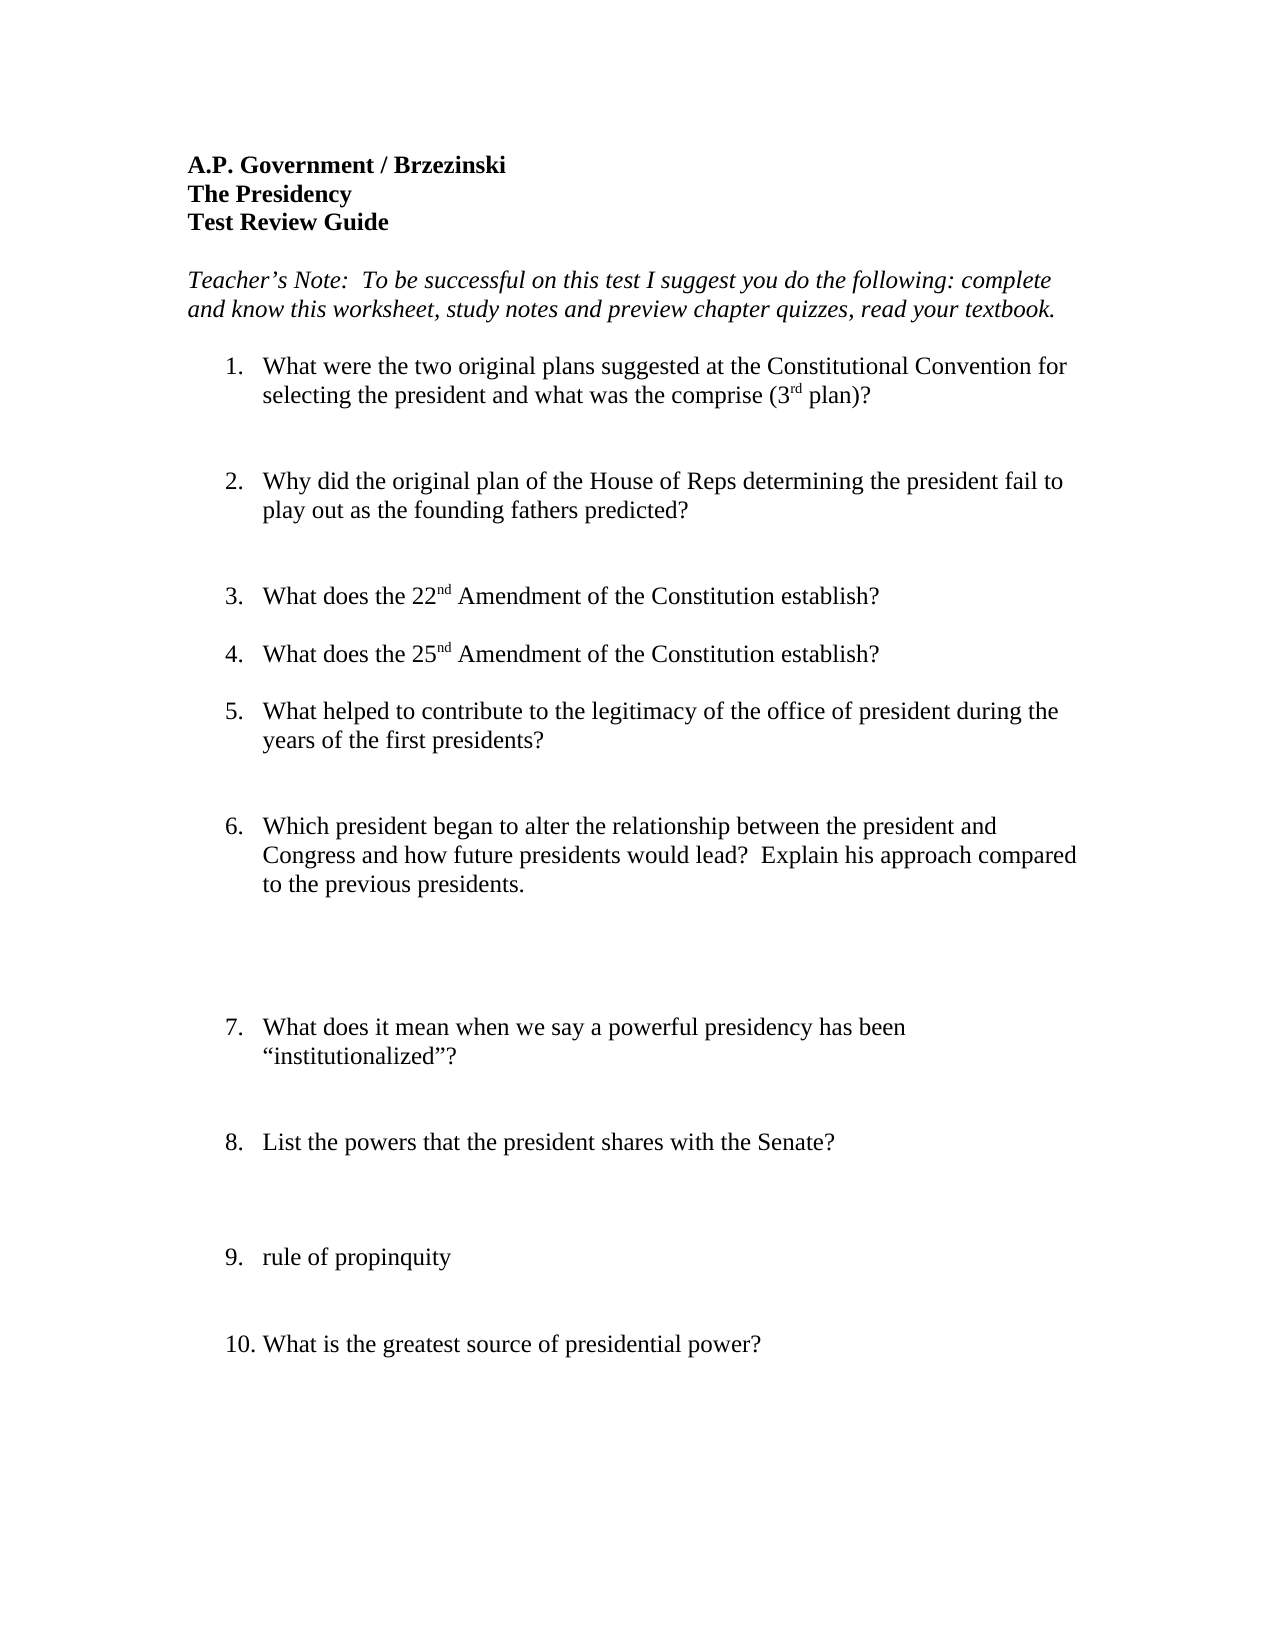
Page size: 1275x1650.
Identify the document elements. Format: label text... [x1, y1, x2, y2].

list What does it mean when we say a powerful presidency has been “institutionalized”? [225, 1012, 1087, 1070]
list List the powers that the president shares with the Senate? [225, 1127, 1087, 1156]
list What helped to contribute to the legitimacy of the office of president during the years of the first presidents? [225, 696, 1087, 754]
text Test Review Guide [187, 207, 1087, 236]
list Why did the original plan of the House of Reps determining the president fail to play out as the founding fathers predicted? [225, 466, 1087, 524]
list Which president began to alter the relationship between the president and Congress and how future presidents would lead? Explain his approach compared to the previous presidents. [225, 811, 1087, 897]
list What does the 25nd Amendment of the Constitution establish? [225, 639, 1087, 667]
text A.P. Government / Brzezinski [187, 150, 1087, 179]
list What were the two original plans suggested at the Constitutional Convention for selecting the president and what was the comprise (3rd plan)? [225, 351, 1087, 409]
list What does the 22nd Amendment of the Constitution establish? [225, 581, 1087, 610]
text The Presidency [187, 179, 1087, 207]
text Teacher’s Note: To be successful on this test I suggest you do the following: complete and know this worksheet, study notes and preview chapter quizzes, read your textbook. [187, 265, 1087, 322]
list rule of propinquity [225, 1242, 1087, 1271]
list What is the greatest source of presidential power? [225, 1329, 1087, 1357]
